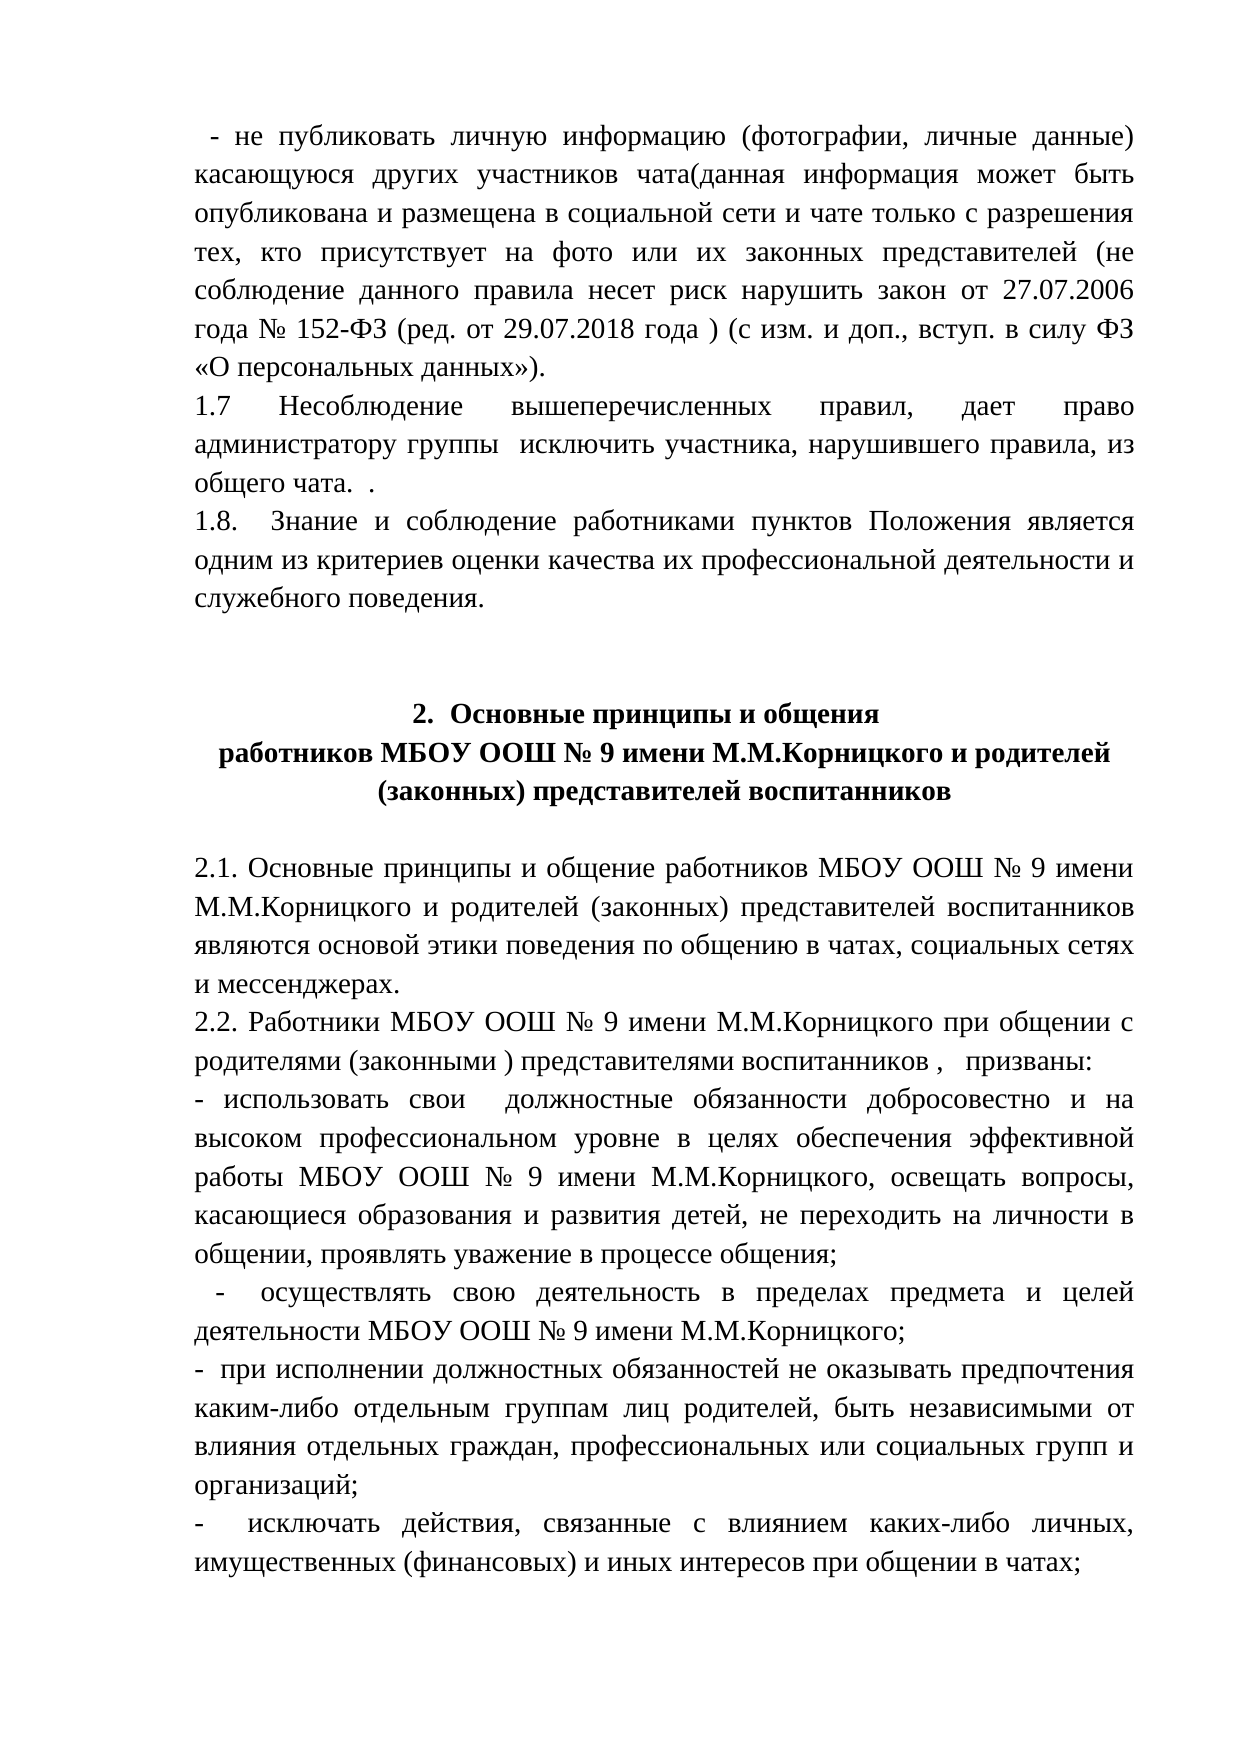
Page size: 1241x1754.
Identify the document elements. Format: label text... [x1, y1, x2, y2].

text 2.2. Работники МБОУ ООШ № 9 имени М.М.Корницкого при общении с родителями (законными ) представителями воспитанников , призваны: [194, 1004, 1135, 1077]
text работников МБОУ ООШ № 9 имени М.М.Корницкого и родителей (законных) представителей воспитанников [194, 735, 1135, 807]
text - использовать свои должностные обязанности добросовестно и на высоком профессиональном уровне в целях обеспечения эффективной работы МБОУ ООШ № 9 имени М.М.Корницкого, освещать вопросы, касающиеся образования и развития детей, не переходить на личности в общении, проявлять уважение в процессе общения; [194, 1082, 1135, 1269]
text 1.7 Несоблюдение вышеперечисленных правил, дает право администратору группы исключить участника, нарушившего правила, из общего чата. . [194, 388, 1135, 498]
text - при исполнении должностных обязанностей не оказывать предпочтения каким-либо отдельным группам лиц родителей, быть независимыми от влияния отдельных граждан, профессиональных или социальных групп и организаций; [194, 1351, 1135, 1501]
list Основные принципы и общения [157, 696, 1135, 730]
text - осуществлять свою деятельность в пределах предмета и целей деятельности МБОУ ООШ № 9 имени М.М.Корницкого; [194, 1274, 1135, 1346]
text - исключать действия, связанные с влиянием каких-либо личных, имущественных (финансовых) и иных интересов при общении в чатах; [194, 1506, 1135, 1578]
text 2.1. Основные принципы и общение работников МБОУ ООШ № 9 имени М.М.Корницкого и родителей (законных) представителей воспитанников являются основой этики поведения по общению в чатах, социальных сетях и мессенджерах. [194, 850, 1135, 999]
text 1.8. Знание и соблюдение работниками пунктов Положения является одним из критериев оценки качества их профессиональной деятельности и служебного поведения. [194, 503, 1135, 614]
text - не публиковать личную информацию (фотографии, личные данные) касающуюся других участников чата(данная информация может быть опубликована и размещена в социальной сети и чате только с разрешения тех, кто присутствует на фото или их законных представителей (не соблюдение данного правила несет риск нарушить закон от 27.07.2006 года № 152-ФЗ (ред. от 29.07.2018 года ) (с изм. и доп., вступ. в силу ФЗ «О персональных данных»). [194, 118, 1135, 383]
